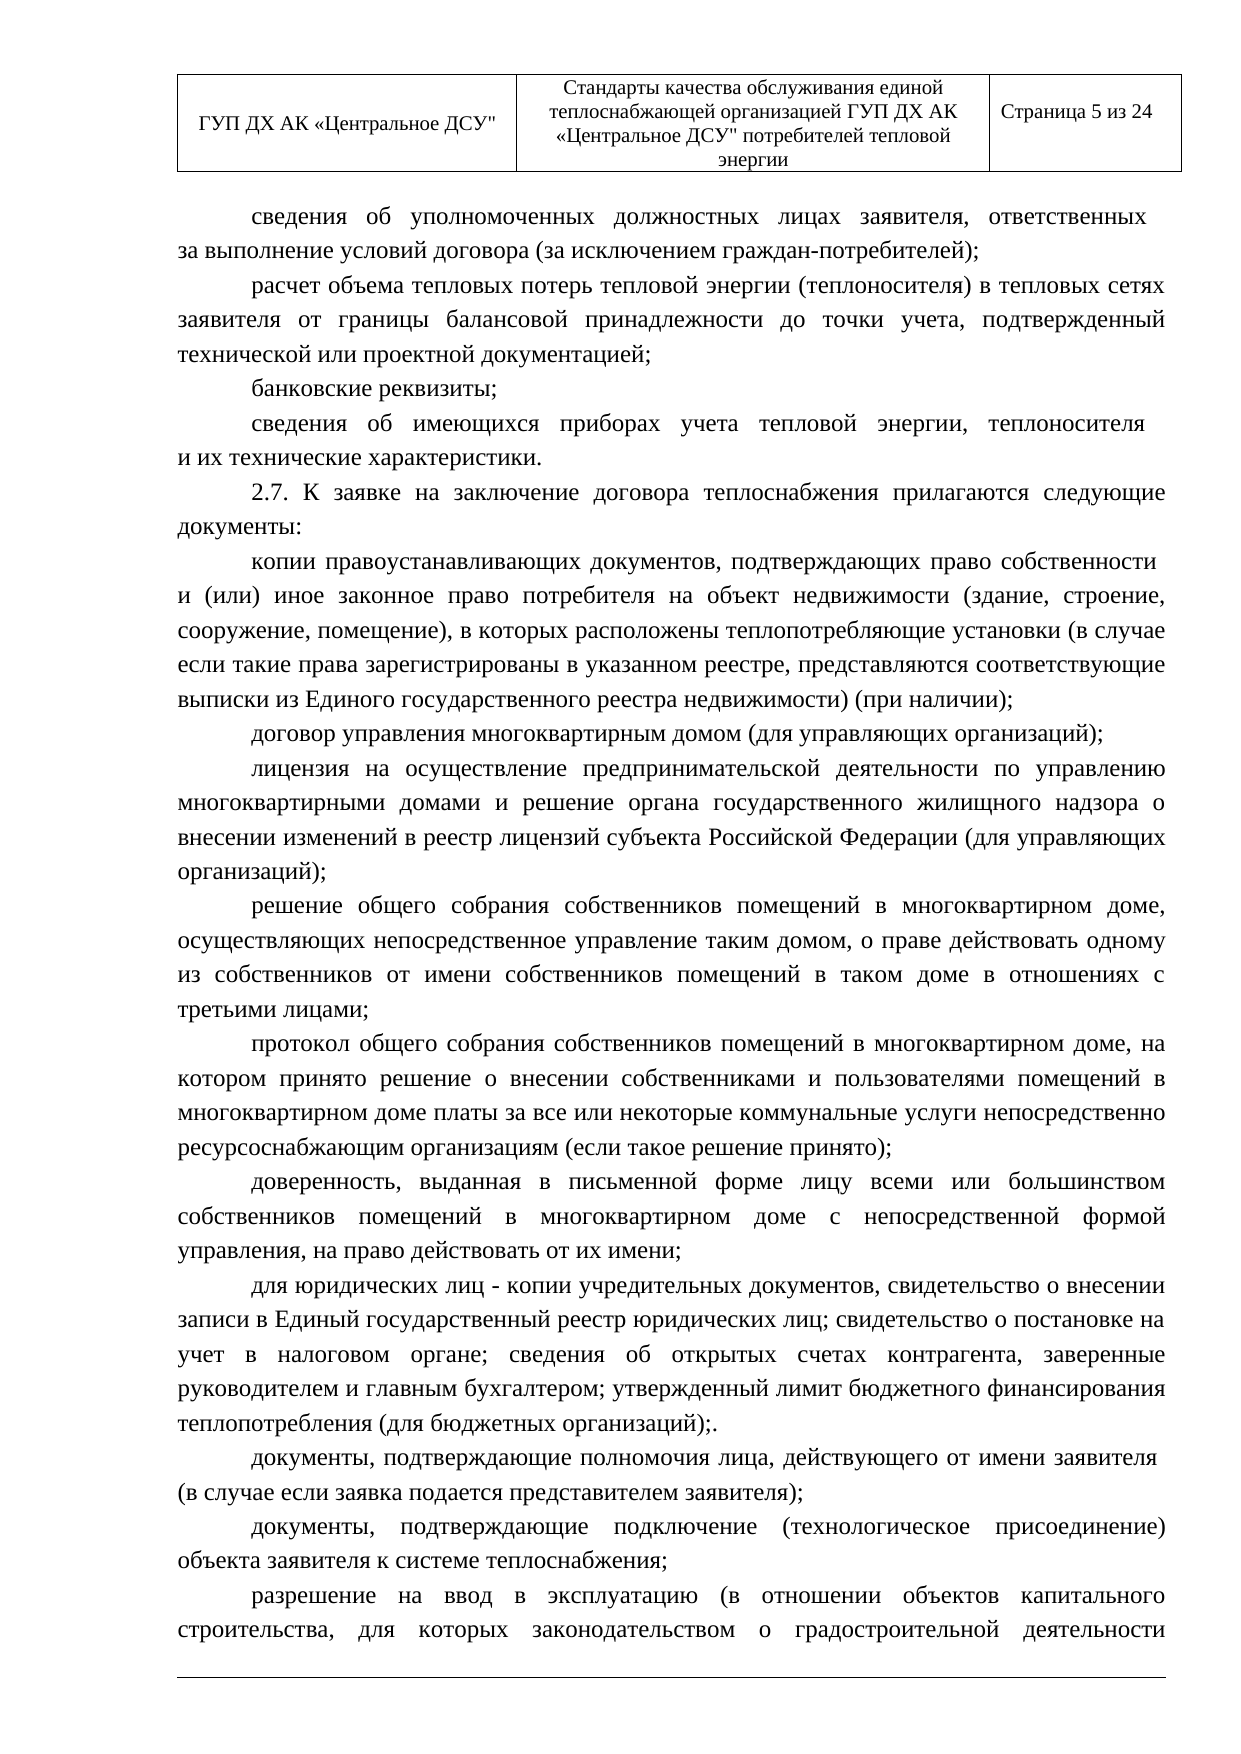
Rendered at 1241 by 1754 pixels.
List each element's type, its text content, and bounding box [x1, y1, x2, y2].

text 2.7. К заявке на заключение договора теплоснабжения прилагаются следующие документы: [177, 477, 1166, 540]
text решение общего собрания собственников помещений в многоквартирном доме, осуществляющих непосредственное управление таким домом, о праве действовать одному из собственников от имени собственников помещений в таком доме в отношениях с третьими лицами; [177, 891, 1166, 1023]
text банковские реквизиты; [177, 373, 1166, 402]
text копии правоустанавливающих документов, подтверждающих право собственности и (или) иное законное право потребителя на объект недвижимости (здание, строение, сооружение, помещение), в которых расположены теплопотребляющие установки (в случае если такие права зарегистрированы в указанном реестре, представляются соответствующие выписки из Единого государственного реестра недвижимости) (при наличии); [177, 546, 1166, 712]
text расчет объема тепловых потерь тепловой энергии (теплоносителя) в тепловых сетях заявителя от границы балансовой принадлежности до точки учета, подтвержденный технической или проектной документацией; [177, 270, 1166, 368]
text протокол общего собрания собственников помещений в многоквартирном доме, на котором принято решение о внесении собственниками и пользователями помещений в многоквартирном доме платы за все или некоторые коммунальные услуги непосредственно ресурсоснабжающим организациям (если такое решение принято); [177, 1028, 1166, 1161]
text сведения об уполномоченных должностных лицах заявителя, ответственных за выполнение условий договора (за исключением граждан-потребителей); [177, 201, 1166, 264]
text сведения об имеющихся приборах учета тепловой энергии, теплоносителя и их технические характеристики. [177, 408, 1166, 471]
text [177, 1580, 1166, 1643]
text документы, подтверждающие подключение (технологическое присоединение) объекта заявителя к системе теплоснабжения; [177, 1511, 1166, 1574]
text договор управления многоквартирным домом (для управляющих организаций); [177, 718, 1166, 747]
text лицензия на осуществление предпринимательской деятельности по управлению многоквартирными домами и решение органа государственного жилищного надзора о внесении изменений в реестр лицензий субъекта Российской Федерации (для управляющих организаций); [177, 753, 1166, 885]
text документы, подтверждающие полномочия лица, действующего от имени заявителя (в случае если заявка подается представителем заявителя); [177, 1442, 1166, 1505]
text доверенность, выданная в письменной форме лицу всеми или большинством собственников помещений в многоквартирном доме с непосредственной формой управления, на право действовать от их имени; [177, 1166, 1166, 1264]
text для юридических лиц - копии учредительных документов, свидетельство о внесении записи в Единый государственный реестр юридических лиц; свидетельство о постановке на учет в налоговом органе; сведения об открытых счетах контрагента, заверенные руководителем и главным бухгалтером; утвержденный лимит бюджетного финансирования теплопотребления (для бюджетных организаций);. [177, 1270, 1166, 1436]
